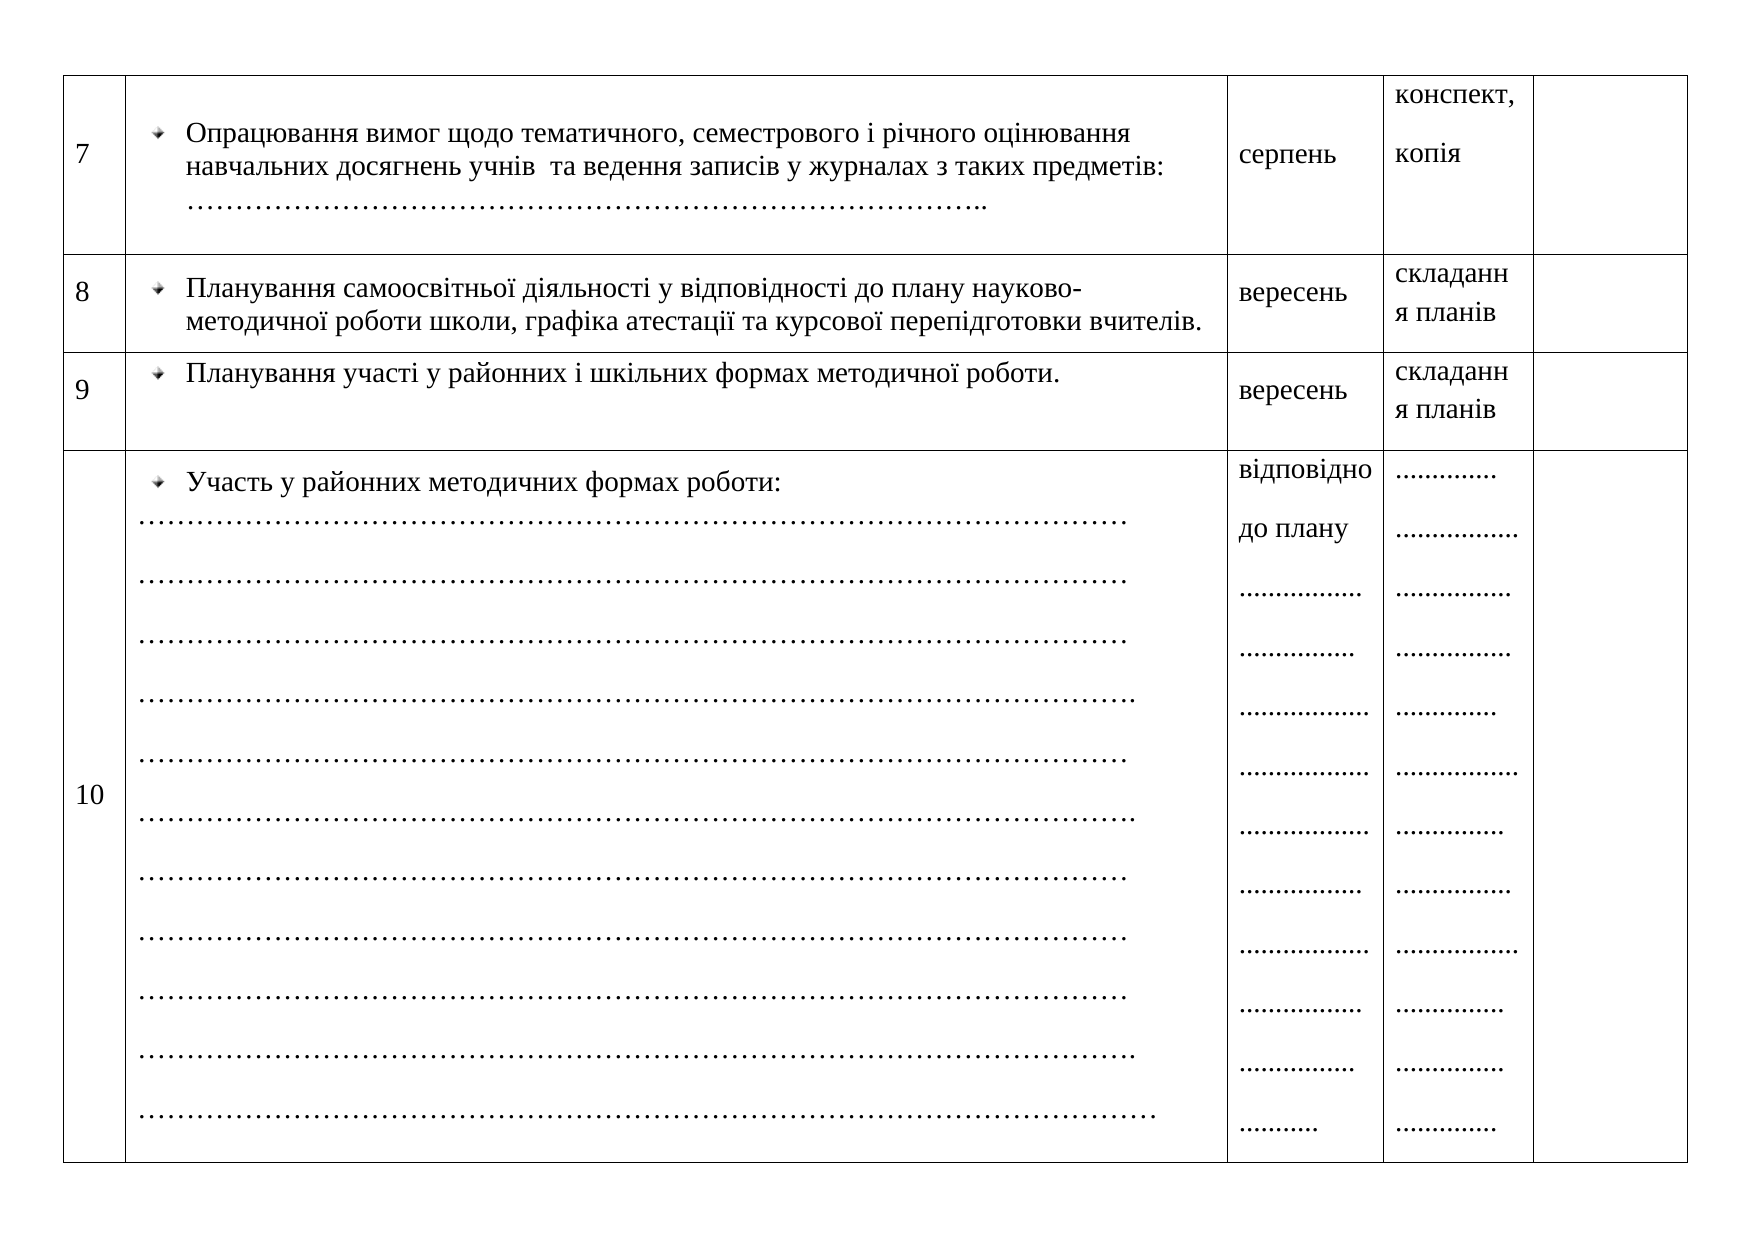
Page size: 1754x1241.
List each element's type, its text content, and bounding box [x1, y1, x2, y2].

table_cell Планування участі у районних і шкільних формах методичної роботи. [126, 353, 1227, 450]
table_cell .............. ................. ................ ................ .............. ................. ............... ................ ................. ............... ............... .............. [1384, 451, 1533, 1162]
table_cell 10 [64, 451, 125, 1162]
table_cell відповідно до плану ................. ................ .................. .................. .................. ................. .................. ................. ................ ........... [1228, 451, 1383, 1162]
picture [149, 474, 166, 491]
table_cell [1534, 353, 1687, 450]
table_cell Планування самоосвітньої діяльності у відповідності до плану науково-методичної роботи школи, графіка атестації та курсової перепідготовки вчителів. [126, 255, 1227, 352]
table_cell 9 [64, 353, 125, 450]
table_cell 7 [64, 76, 125, 254]
table_cell конспект, копія [1384, 76, 1533, 254]
table_cell вересень [1228, 353, 1383, 450]
table_cell [1534, 451, 1687, 1162]
table_cell вересень [1228, 255, 1383, 352]
table_cell складання планів [1384, 255, 1533, 352]
picture [149, 365, 166, 383]
table_cell Участь у районних методичних формах роботи: ………………………………………………………………………………………… ………………………………………………………………………………………… ………………………………………………………………………………………… …………………………………………………………………………………………. ………………………………………………………………………………………… …………………………………………………………………………………………. ………………………………………………………………………………………… ………………………………………………………………………………………… ………………………………………………………………………………………… …………………………………………………………………………………………. …………………………………………………………………………………………… [126, 451, 1227, 1162]
table_cell Опрацювання вимог щодо тематичного, семестрового і річного оцінювання навчальних досягнень учнів та ведення записів у журналах з таких предметів: ……………………………………………………………………….. [126, 76, 1227, 254]
table_cell [1534, 76, 1687, 254]
table_cell серпень [1228, 76, 1383, 254]
table_cell [1534, 255, 1687, 352]
picture [149, 280, 166, 298]
table_cell складання планів [1384, 353, 1533, 450]
table_cell 8 [64, 255, 125, 352]
picture [149, 125, 166, 142]
